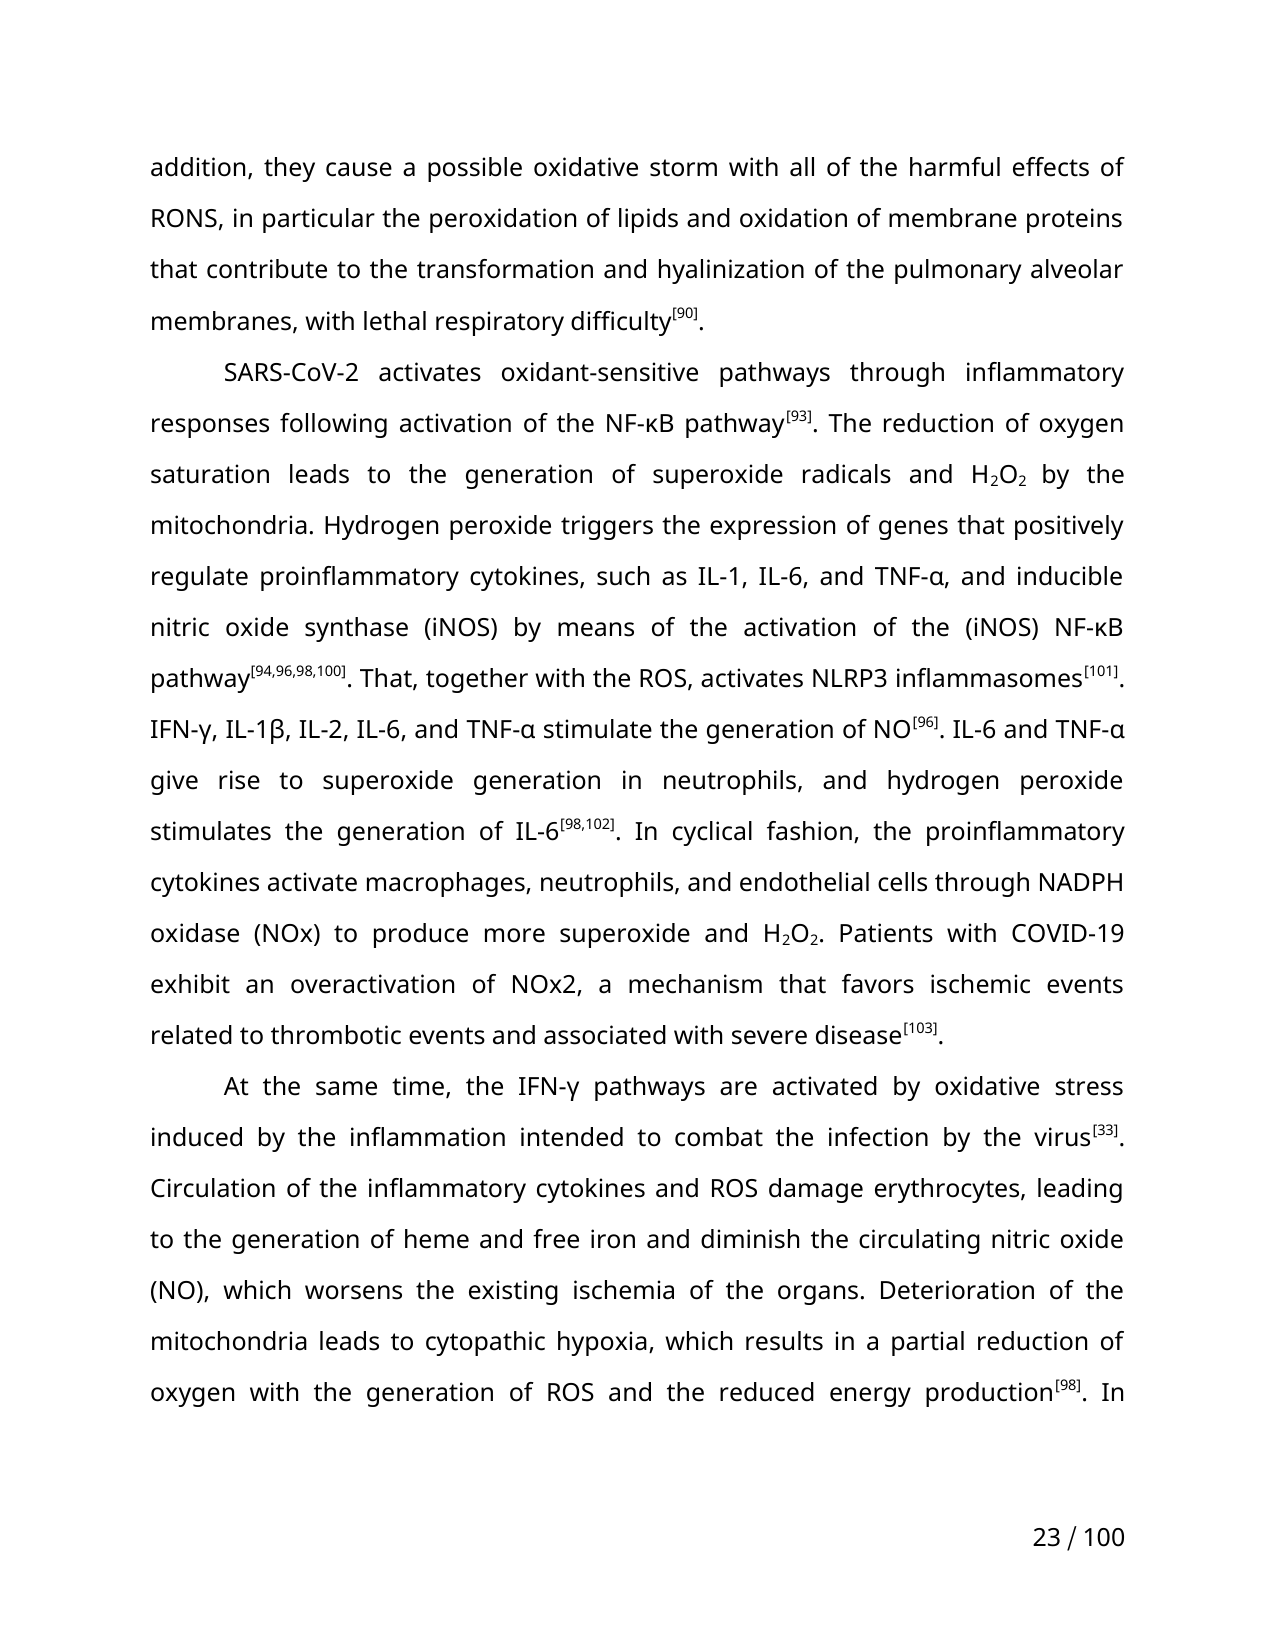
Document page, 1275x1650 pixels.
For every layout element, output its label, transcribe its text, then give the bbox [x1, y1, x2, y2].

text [150, 1069, 1125, 1409]
text SARS-CoV-2 activates oxidant-sensitive pathways through inflammatory responses following activation of the NF-κΒ pathway[93]. The reduction of oxygen saturation leads to the generation of superoxide radicals and H2O2 by the mitochondria. Hydrogen peroxide triggers the expression of genes that positively regulate proinflammatory cytokines, such as IL-1, IL-6, and TNF-α, and inducible nitric oxide synthase (iNOS) by means of the activation of the (iNOS) NF-κΒ pathway[94,96,98,100]. That, together with the ROS, activates NLRP3 inflammasomes[101]. IFN-γ, IL-1β, IL-2, IL-6, and TNF-α stimulate the generation of NO[96]. IL-6 and TNF-α give rise to superoxide generation in neutrophils, and hydrogen peroxide stimulates the generation of IL-6[98,102]. In cyclical fashion, the proinflammatory cytokines activate macrophages, neutrophils, and endothelial cells through NADPH oxidase (NOx) to produce more superoxide and H2O2. Patients with COVID-19 exhibit an overactivation of NOx2, a mechanism that favors ischemic events related to thrombotic events and associated with severe disease[103]. [150, 354, 1125, 1052]
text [150, 150, 1125, 337]
